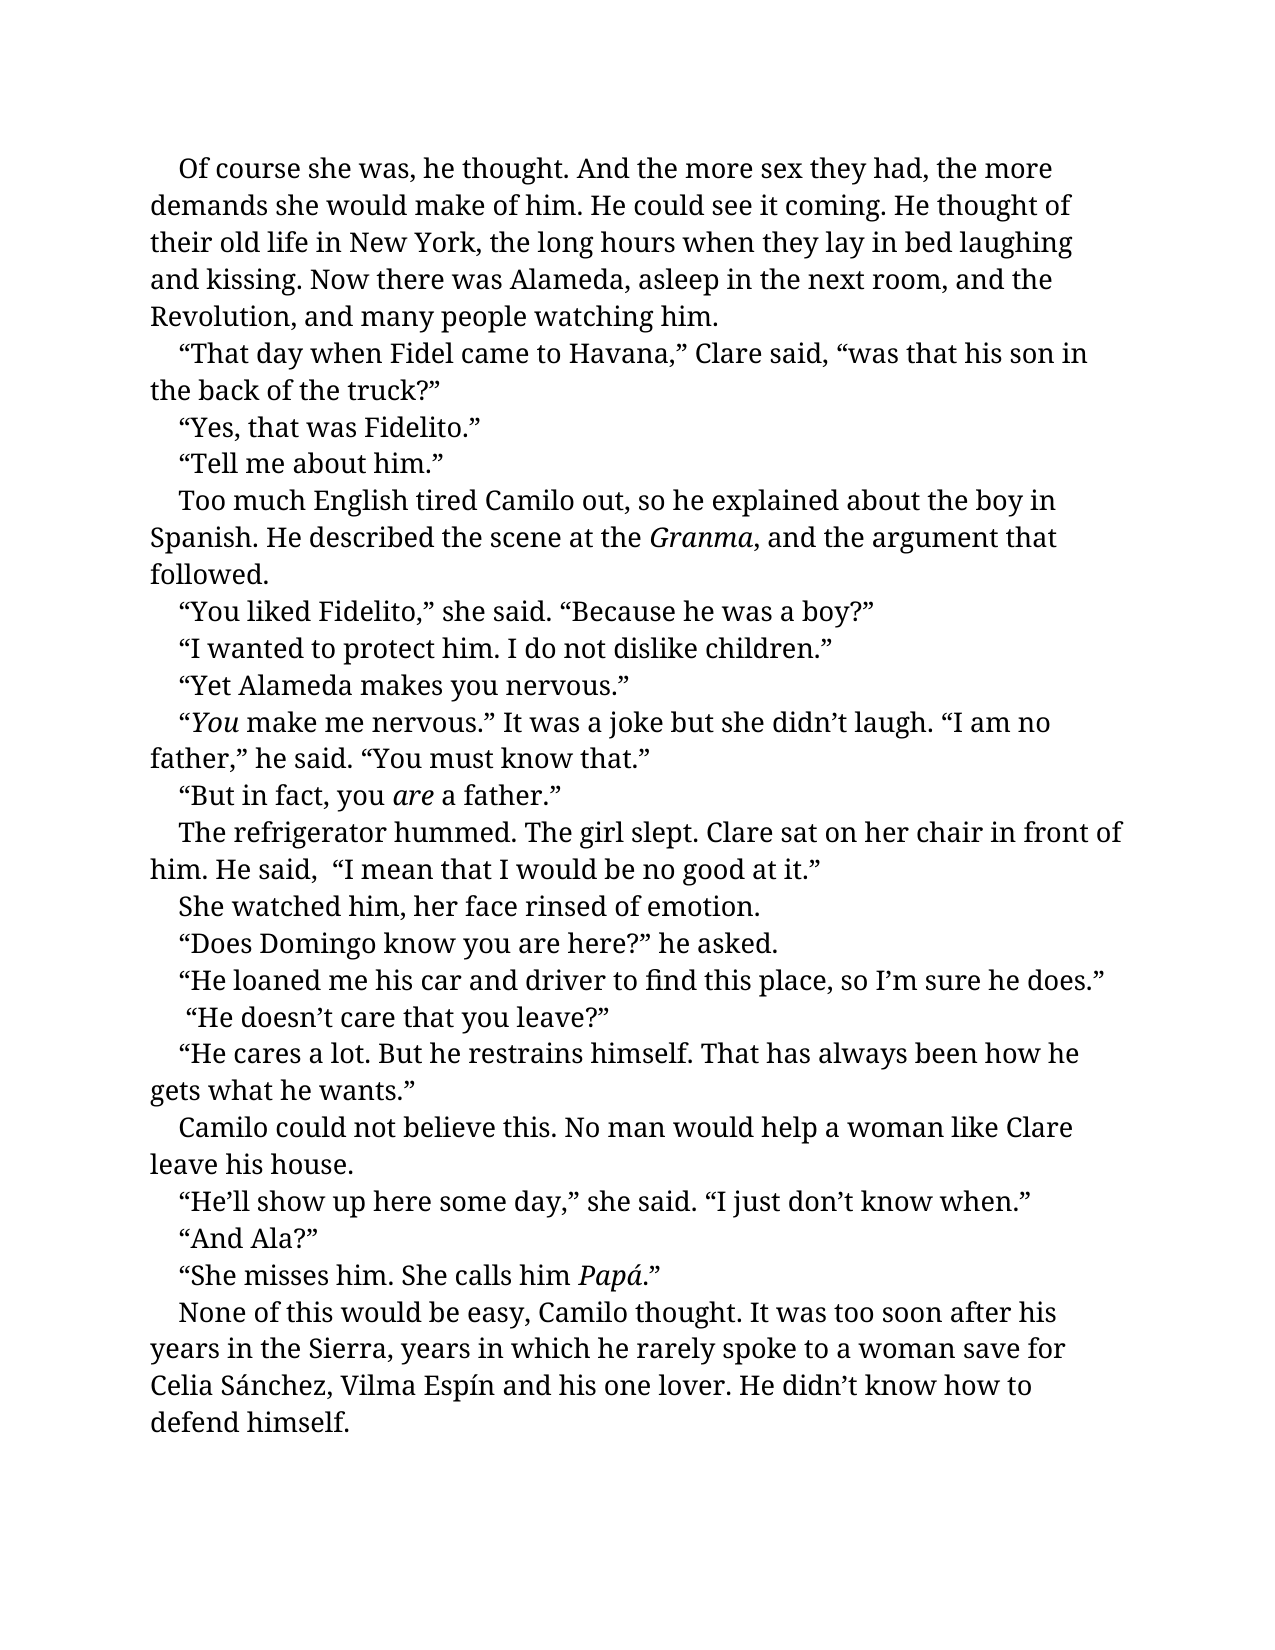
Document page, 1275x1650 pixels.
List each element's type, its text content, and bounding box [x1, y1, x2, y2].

text “Yes, that was Fidelito.” [150, 408, 1125, 445]
text “You liked Fidelito,” she said. “Because he was a boy?” [150, 592, 1125, 629]
text Of course she was, he thought. And the more sex they had, the more demands she would make of him. He could see it coming. He thought of their old life in New York, the long hours when they lay in bed laughing and kissing. Now there was Alameda, asleep in the next room, and the Revolution, and many people watching him. [150, 150, 1125, 334]
text “She misses him. She calls him Papá.” [150, 1256, 1125, 1293]
text None of this would be easy, Camilo thought. It was too soon after his years in the Sierra, years in which he rarely spoke to a woman save for Celia Sánchez, Vilma Espín and his one lover. He didn’t know how to defend himself. [150, 1293, 1125, 1441]
text “And Ala?” [150, 1219, 1125, 1256]
text “Does Domingo know you are here?” he asked. [150, 924, 1125, 961]
text The refrigerator hummed. The girl slept. Clare sat on her chair in front of him. He said, “I mean that I would be no good at it.” [150, 814, 1125, 887]
text “He doesn’t care that you leave?” [150, 998, 1125, 1035]
text “He cares a lot. But he restrains himself. That has always been how he gets what he wants.” [150, 1035, 1125, 1109]
text Camilo could not believe this. No man would help a woman like Clare leave his house. [150, 1109, 1125, 1182]
text “But in fact, you are a father.” [150, 777, 1125, 814]
text “He loaned me his car and driver to find this place, so I’m sure he does.” [150, 961, 1125, 998]
text “I wanted to protect him. I do not dislike children.” [150, 629, 1125, 666]
text “Tell me about him.” [150, 445, 1125, 482]
text “That day when Fidel came to Havana,” Clare said, “was that his son in the back of the truck?” [150, 334, 1125, 408]
text She watched him, her face rinsed of emotion. [150, 887, 1125, 924]
text “You make me nervous.” It was a joke but she didn’t laugh. “I am no father,” he said. “You must know that.” [150, 703, 1125, 777]
text “Yet Alameda makes you nervous.” [150, 666, 1125, 703]
text “He’ll show up here some day,” she said. “I just don’t know when.” [150, 1182, 1125, 1219]
text Too much English tired Camilo out, so he explained about the boy in Spanish. He described the scene at the Granma, and the argument that followed. [150, 482, 1125, 592]
